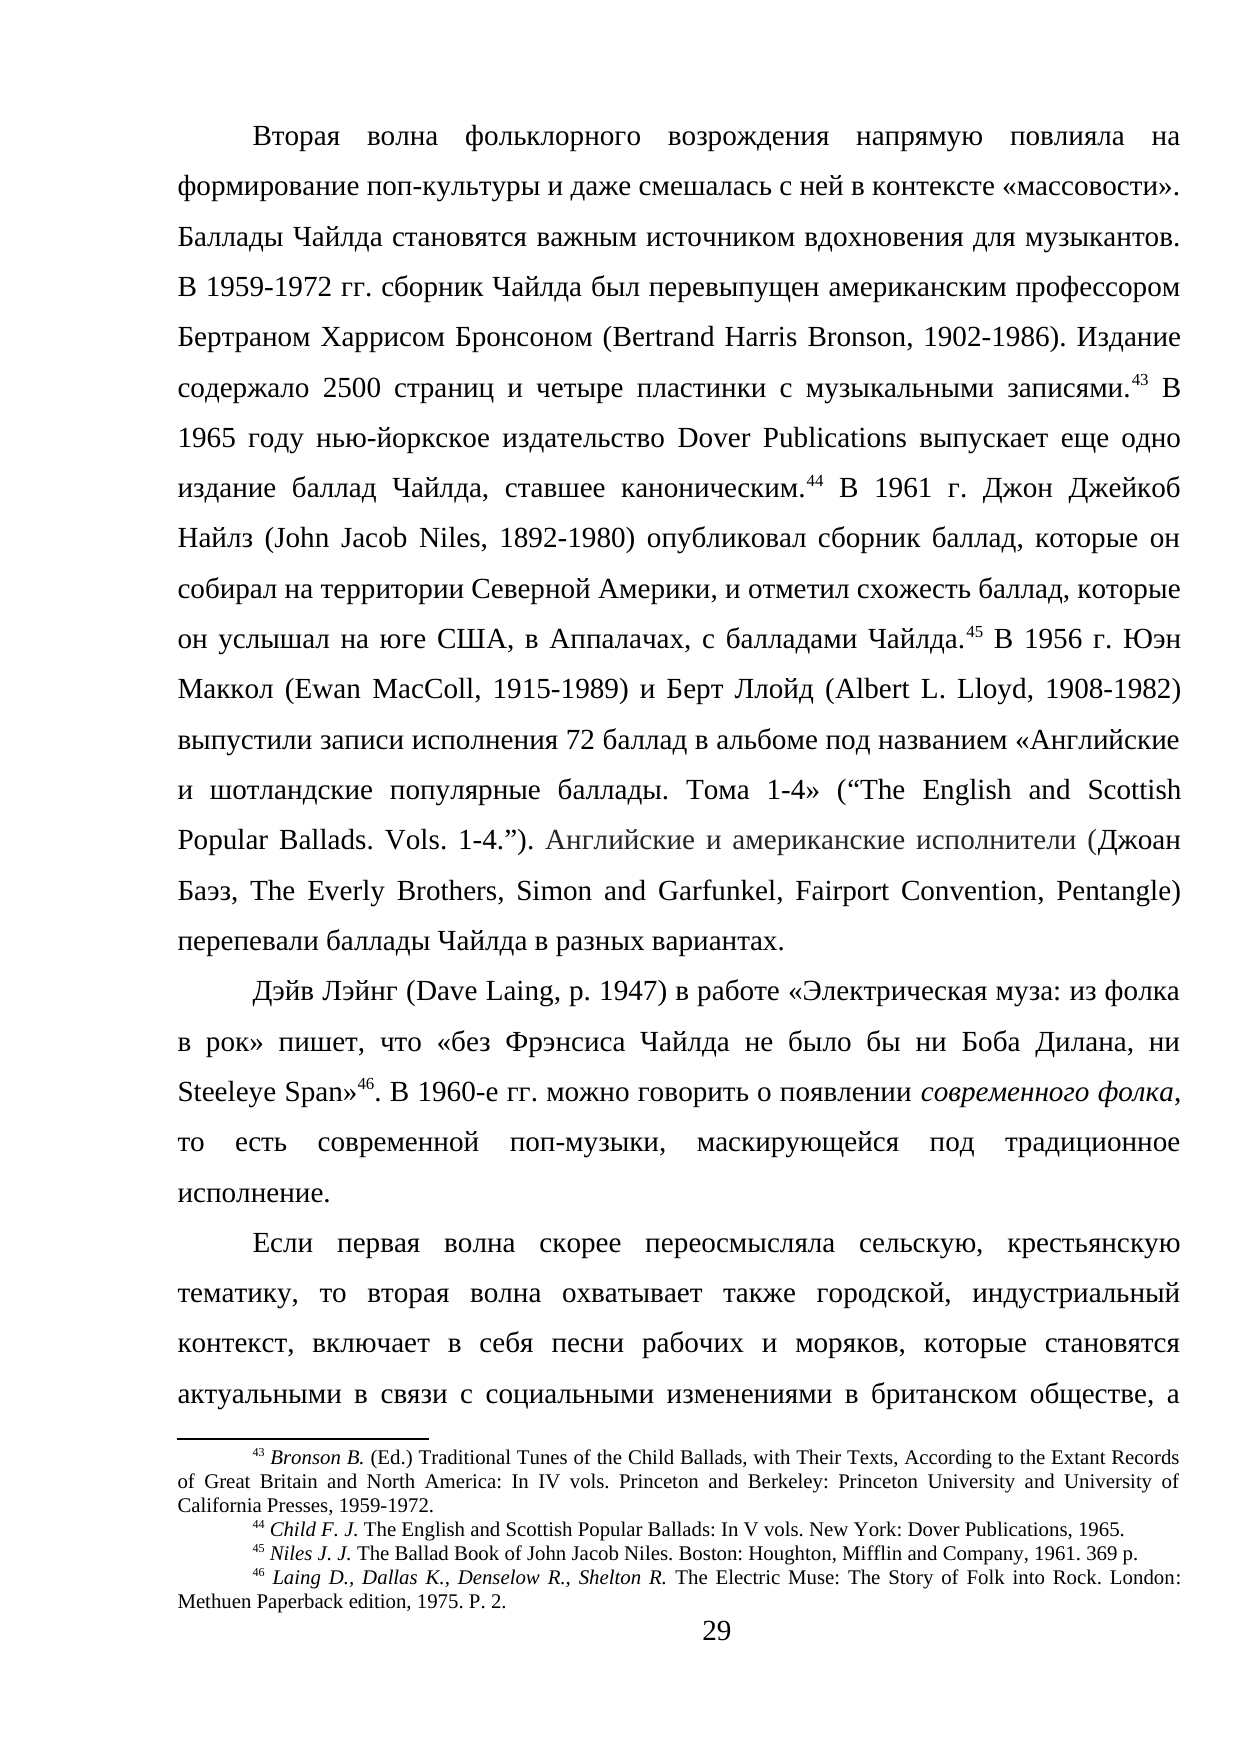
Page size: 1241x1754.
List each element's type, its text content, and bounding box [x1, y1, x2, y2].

text Дэйв Лэйнг (Dave Laing, р. 1947) в работе «Электрическая муза: из фолка в рок» пишет, что «без Фрэнсиса Чайлда не было бы ни Боба Дилана, ни Steeleye Span». В 1960-е гг. можно говорить о появлении современного фолка, то есть современной поп-музыки, маскирующейся под традиционное исполнение. [177, 973, 1181, 1208]
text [177, 1225, 1181, 1409]
text Вторая волна фольклорного возрождения напрямую повлияла на формирование поп-культуры и даже смешалась с ней в контексте «массовости». Баллады Чайлда становятся важным источником вдохновения для музыкантов. В 1959-1972 гг. сборник Чайлда был перевыпущен американским профессором Бертраном Харрисом Бронсоном (Bertrand Harris Bronson, 1902-1986). Издание содержало 2500 страниц и четыре пластинки с музыкальными записями. В 1965 году нью-йоркское издательство Dover Publications выпускает еще одно издание баллад Чайлда, ставшее каноническим. В 1961 г. Джон Джейкоб Найлз (John Jacob Niles, 1892-1980) опубликовал сборник баллад, которые он собирал на территории Северной Америки, и отметил схожесть баллад, которые он услышал на юге США, в Аппалачах, с балладами Чайлда. В 1956 г. Юэн Маккол (Ewan MacColl, 1915-1989) и Берт Ллойд (Albert L. Lloyd, 1908-1982) выпустили записи исполнения 72 баллад в альбоме под названием «Английские и шотландские популярные баллады. Тома 1-4» (“The English and Scottish Popular Ballads. Vols. 1-4.”). Английские и американские исполнители (Джоан Баэз, The Everly Brothers, Simon and Garfunkel, Fairport Convention, Pentangle) перепевали баллады Чайлда в разных вариантах. [177, 118, 1181, 957]
